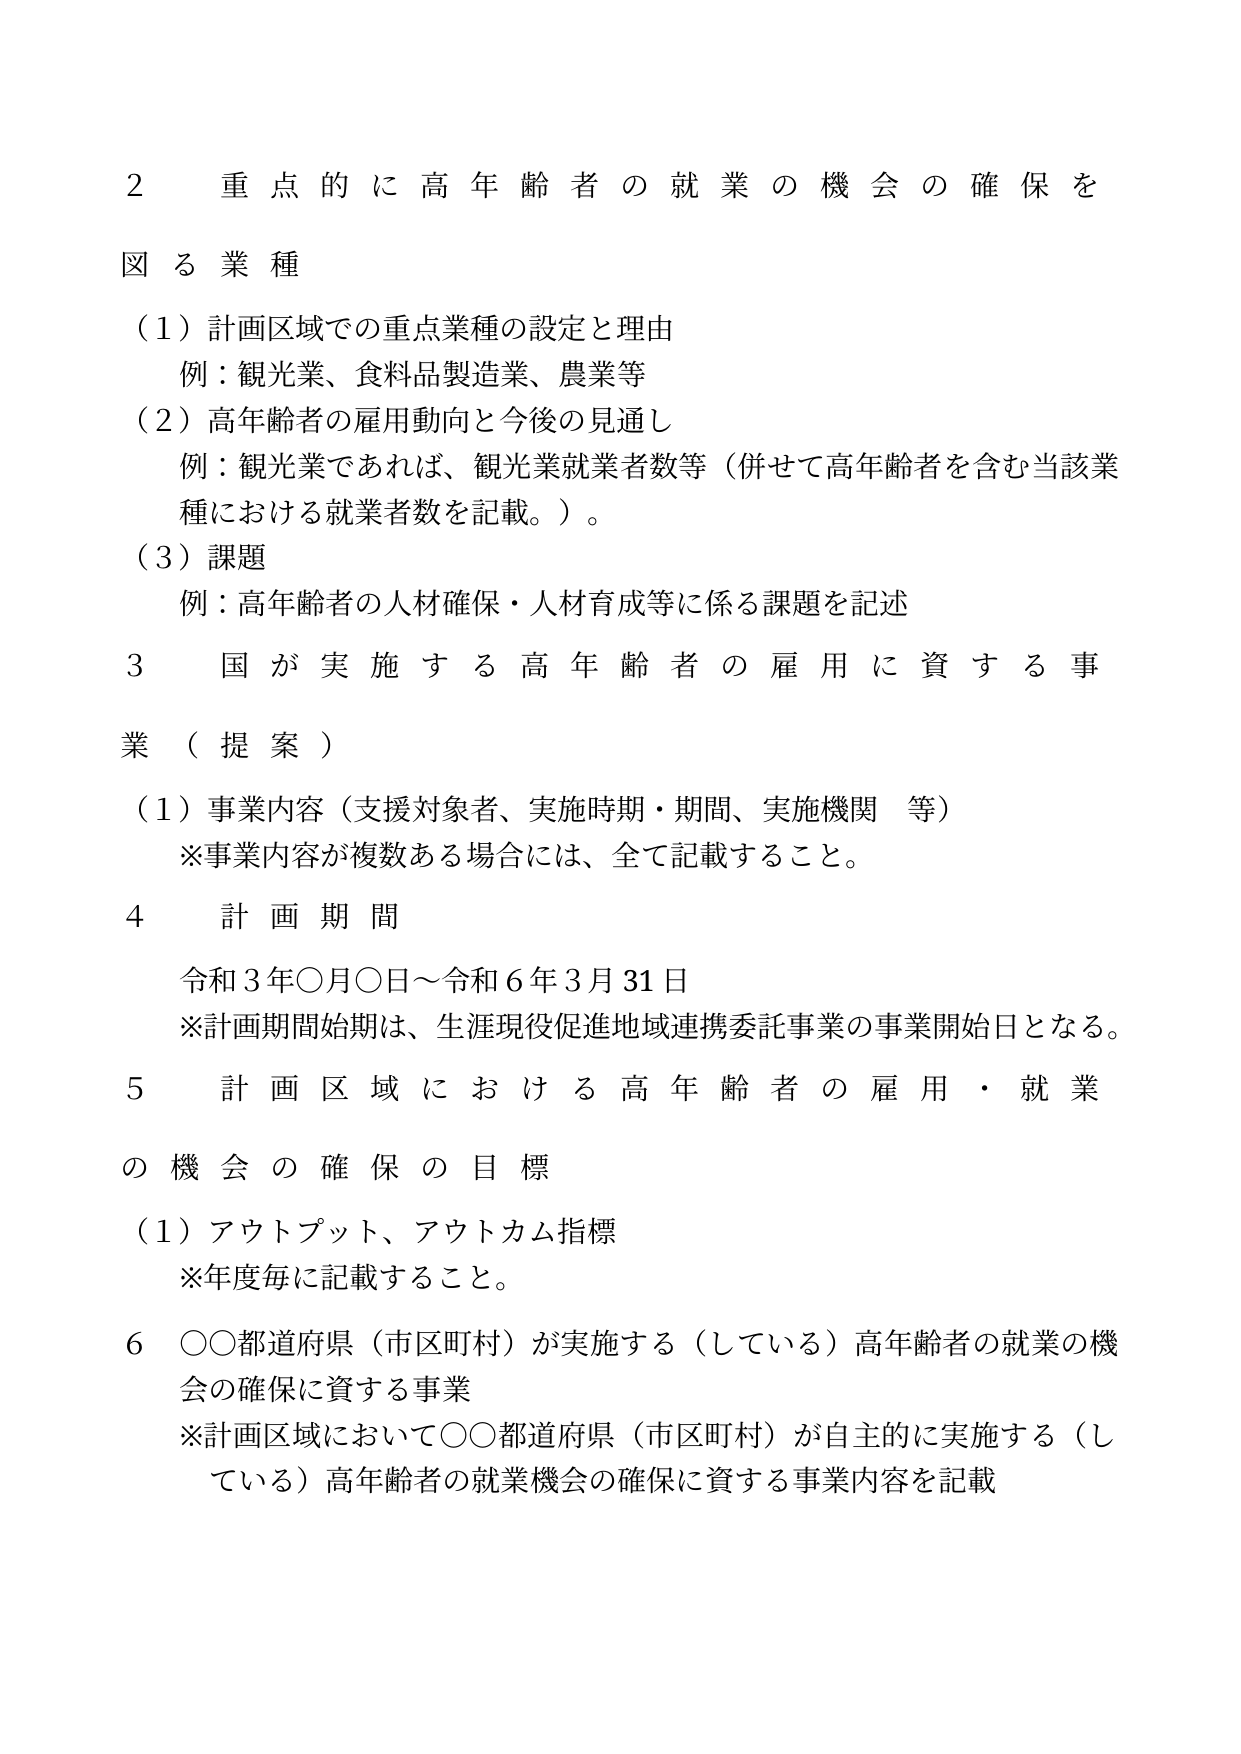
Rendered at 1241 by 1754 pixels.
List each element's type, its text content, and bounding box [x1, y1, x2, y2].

text ２ 重点的に高年齢者の就業の機会の確保を図る業種 [120, 143, 1120, 303]
text 例：観光業であれば、観光業就業者数等（併せて高年齢者を含む当該業種における就業者数を記載。）。 [179, 441, 1120, 532]
text ※年度毎に記載すること。 [179, 1252, 1120, 1298]
text （３）課題 [120, 532, 1120, 578]
text （１）計画区域での重点業種の設定と理由 [120, 303, 1120, 349]
text （１）事業内容（支援対象者、実施時期・期間、実施機関 等） [120, 783, 1120, 829]
text ４ 計画期間 [120, 875, 1120, 955]
text 令和３年○月○日～令和６年３月31日 [150, 955, 1120, 1001]
text （２）高年齢者の雇用動向と今後の見通し [120, 395, 1120, 441]
text （１）アウトプット、アウトカム指標 [120, 1206, 1120, 1252]
text 例：高年齢者の人材確保・人材育成等に係る課題を記述 [179, 578, 1120, 624]
text ※計画期間始期は、生涯現役促進地域連携委託事業の事業開始日となる。 [179, 1001, 1120, 1047]
text ６ ○○都道府県（市区町村）が実施する（している）高年齢者の就業の機会の確保に資する事業 [120, 1318, 1120, 1409]
text ※計画区域において○○都道府県（市区町村）が自主的に実施する（している）高年齢者の就業機会の確保に資する事業内容を記載 [179, 1409, 1120, 1501]
text 例：観光業、食料品製造業、農業等 [179, 349, 1120, 395]
text ５ 計画区域における高年齢者の雇用・就業の機会の確保の目標 [120, 1047, 1120, 1206]
text ３ 国が実施する高年齢者の雇用に資する事業（提案） [120, 624, 1120, 783]
text ※事業内容が複数ある場合には、全て記載すること。 [179, 829, 1120, 875]
